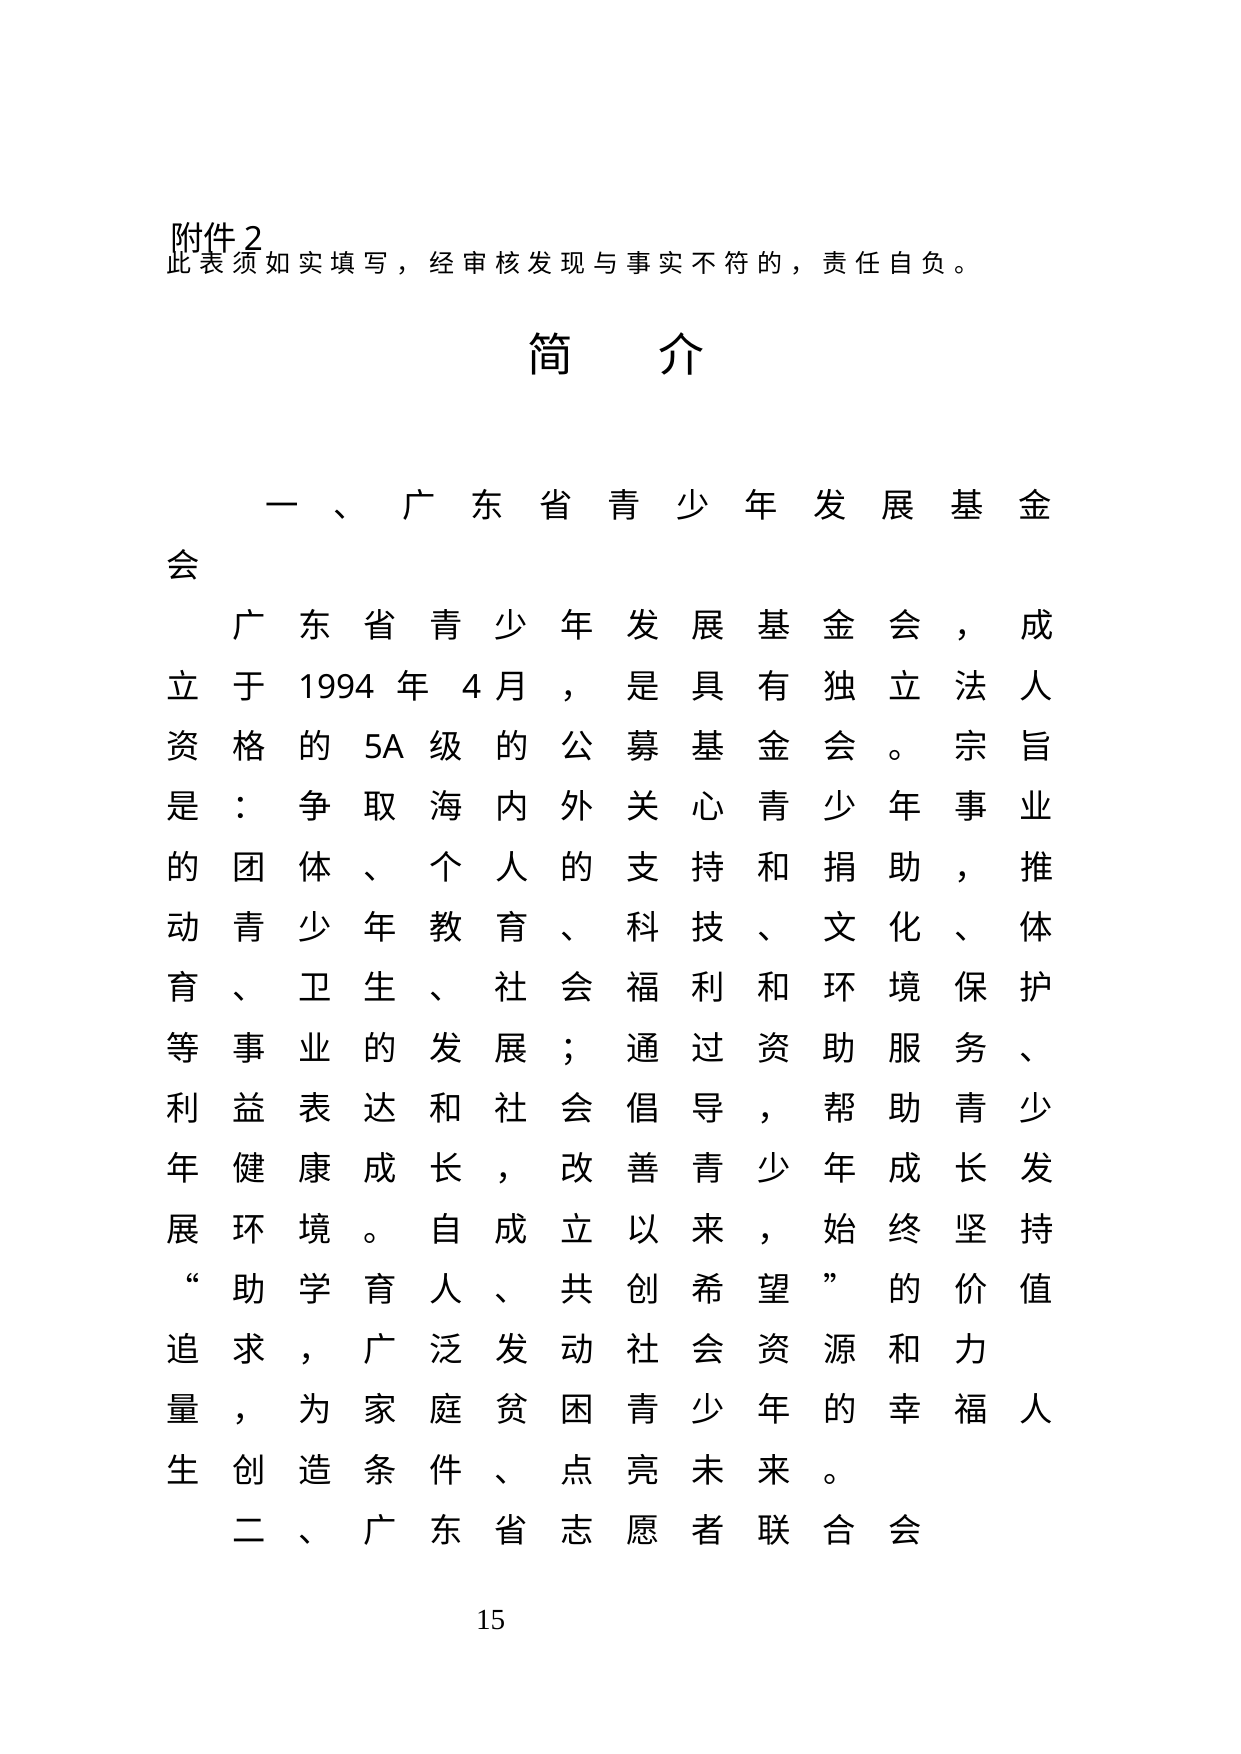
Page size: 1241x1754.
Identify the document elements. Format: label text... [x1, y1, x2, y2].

text 此表须如实填写，经审核发现与事实不符的，责任自负。 [167, 231, 1085, 292]
text 简 介 [167, 292, 1085, 412]
list 二、广东省志愿者联合会 [167, 1498, 1085, 1558]
list 一、广东省青少年发展基金会 [167, 472, 1085, 593]
text 广东省青少年发展基金会，成立于1994年4月，是具有独立法人资格的5A级的公募基金会。宗旨是：争取海内外关心青少年事业的团体、个人的支持和捐助，推动青少年教育、科技、文化、体育、卫生、社会福利和环境保护等事业的发展；通过资助服务、利益表达和社会倡导，帮助青少年健康成长，改善青少年成长发展环境。自成立以来，始终坚持“助学育人、共创希望”的价值追求，广泛发动社会资源和力量，为家庭贫困青少年的幸福人生创造条件、点亮未来。 [167, 593, 1085, 1498]
